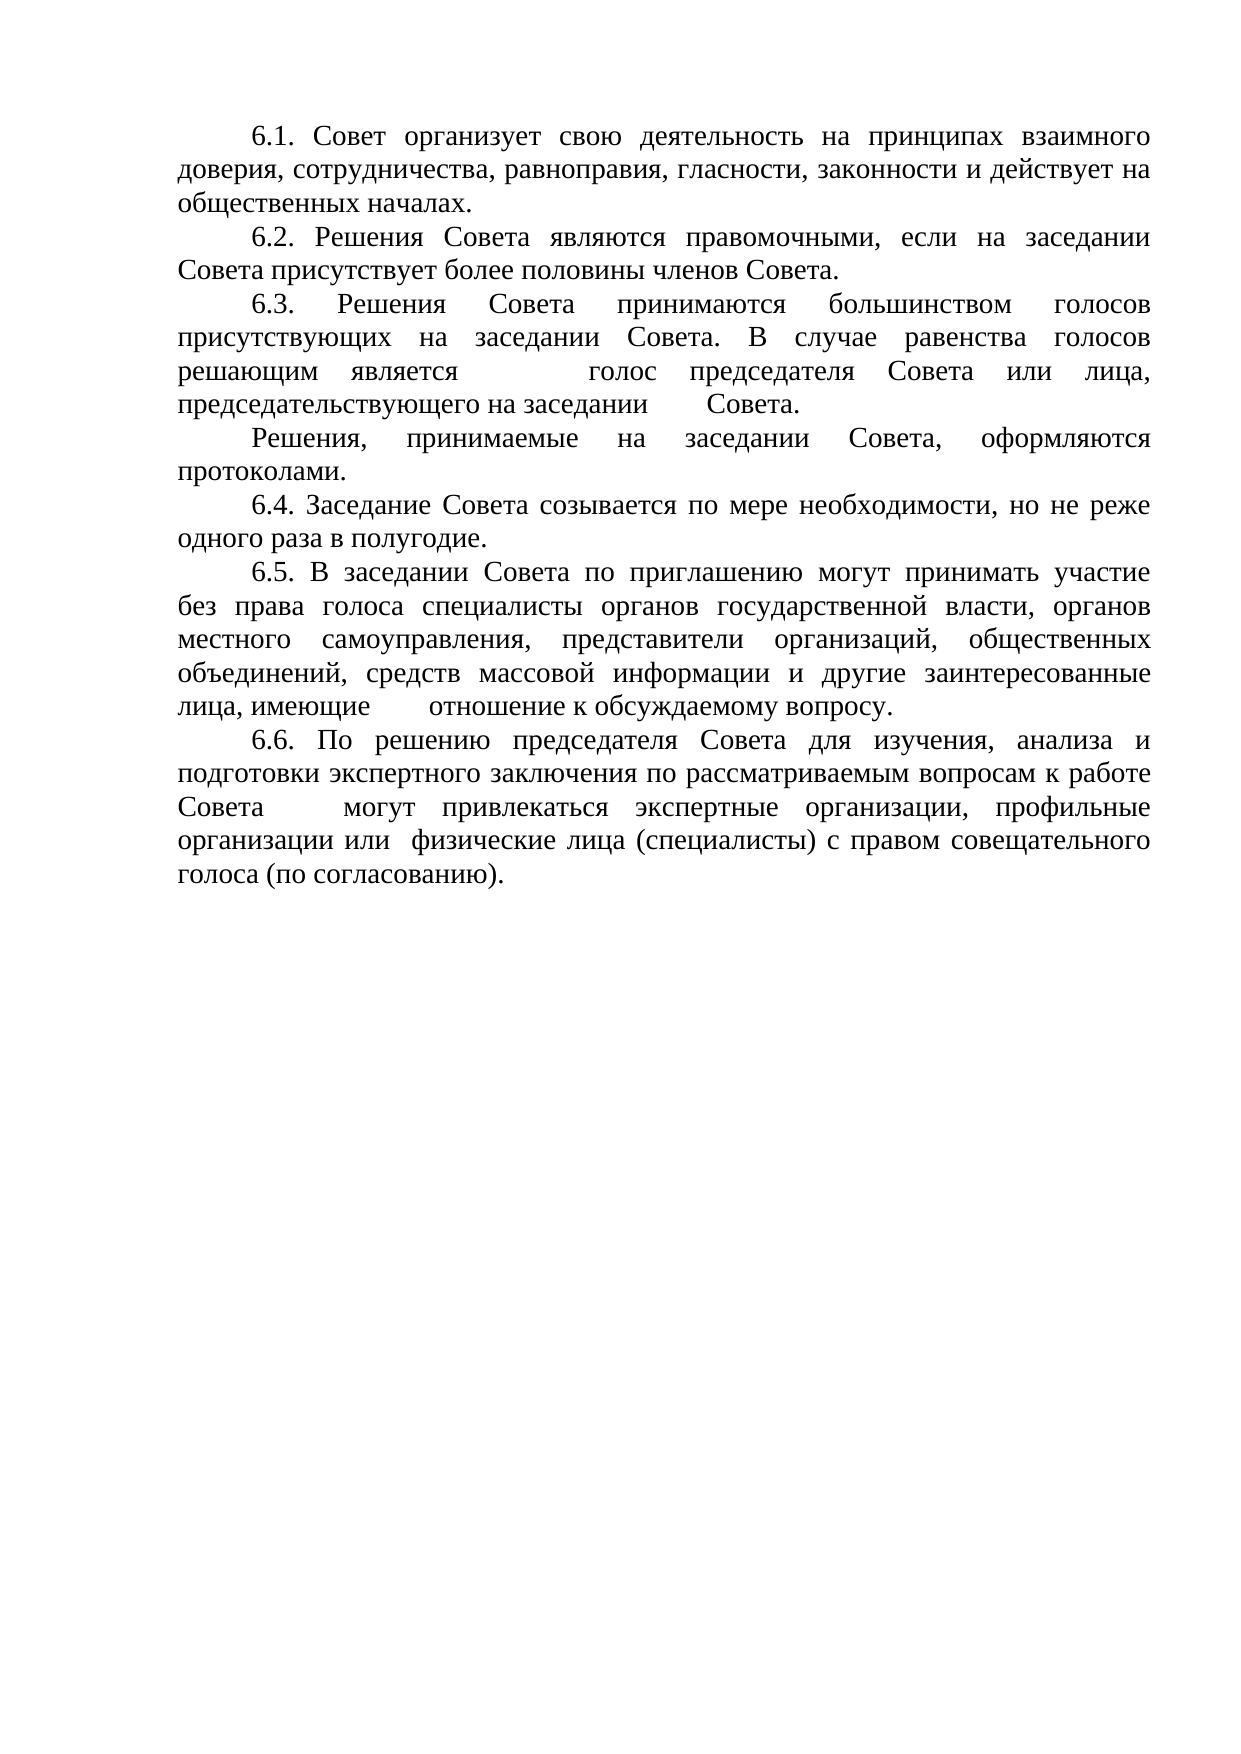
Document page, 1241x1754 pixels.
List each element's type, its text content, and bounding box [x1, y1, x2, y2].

text Решения, принимаемые на заседании Совета, оформляются протоколами. [177, 420, 1152, 487]
text 6.2. Решения Совета являются правомочными, если на заседании Совета присутствует более половины членов Совета. [177, 219, 1152, 286]
text 6.1. Совет организует свою деятельность на принципах взаимного доверия, сотрудничества, равноправия, гласности, законности и действует на общественных началах. [177, 118, 1152, 219]
text 6.5. В заседании Совета по приглашению могут принимать участие без права голоса специалисты органов государственной власти, органов местного самоуправления, представители организаций, общественных объединений, средств массовой информации и другие заинтересованные лица, имеющие отношение к обсуждаемому вопросу. [177, 554, 1152, 722]
text 6.6. По решению председателя Совета для изучения, анализа и подготовки экспертного заключения по рассматриваемым вопросам к работе Совета могут привлекаться экспертные организации, профильные организации или физические лица (специалисты) с правом совещательного голоса (по согласованию). [177, 722, 1152, 889]
text 6.3. Решения Совета принимаются большинством голосов присутствующих на заседании Совета. В случае равенства голосов решающим является голос председателя Совета или лица, председательствующего на заседании Совета. [177, 286, 1152, 420]
text 6.4. Заседание Совета созывается по мере необходимости, но не реже одного раза в полугодие. [177, 487, 1152, 554]
